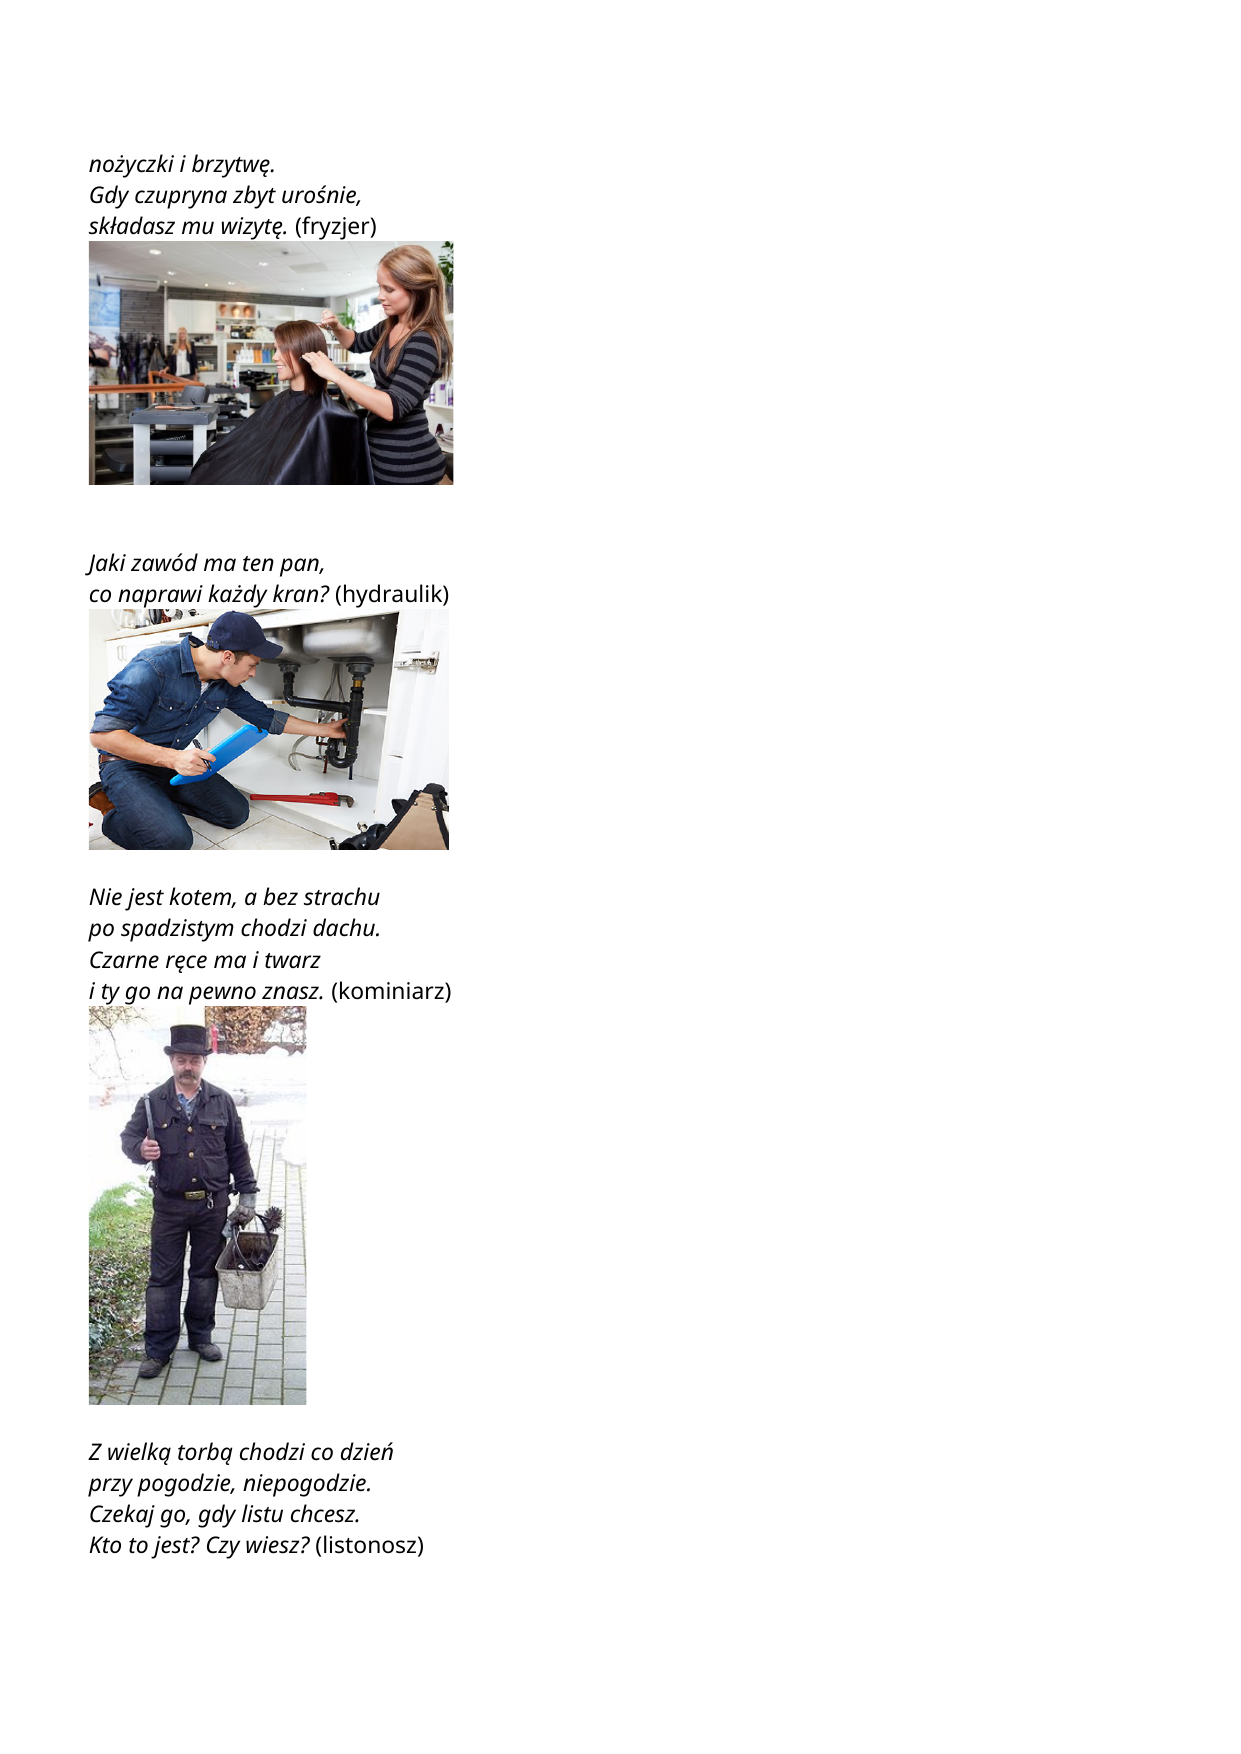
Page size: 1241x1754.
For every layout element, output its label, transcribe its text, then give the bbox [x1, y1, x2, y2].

picture [88, 609, 449, 850]
text Gdy czupryna zbyt urośnie, [89, 179, 1093, 210]
text przy pogodzie, niepogodzie. [89, 1467, 1093, 1498]
text składasz mu wizytę. (fryzjer) [89, 210, 1093, 241]
text Czekaj go, gdy listu chcesz. [89, 1498, 1093, 1529]
text nożyczki i brzytwę. [89, 148, 1093, 179]
text Nie jest kotem, a bez strachu [89, 881, 1093, 912]
text Jaki zawód ma ten pan, [89, 547, 1093, 578]
picture [88, 241, 454, 485]
text Kto to jest? Czy wiesz? (listonosz) [89, 1529, 1093, 1560]
text Czarne ręce ma i twarz [89, 944, 1093, 975]
text i ty go na pewno znasz. (kominiarz) [89, 975, 1093, 1006]
text Z wielką torbą chodzi co dzień [89, 1435, 1093, 1467]
text co naprawi każdy kran? (hydraulik) [89, 578, 1093, 610]
picture [88, 1006, 307, 1405]
text po spadzistym chodzi dachu. [89, 912, 1093, 944]
